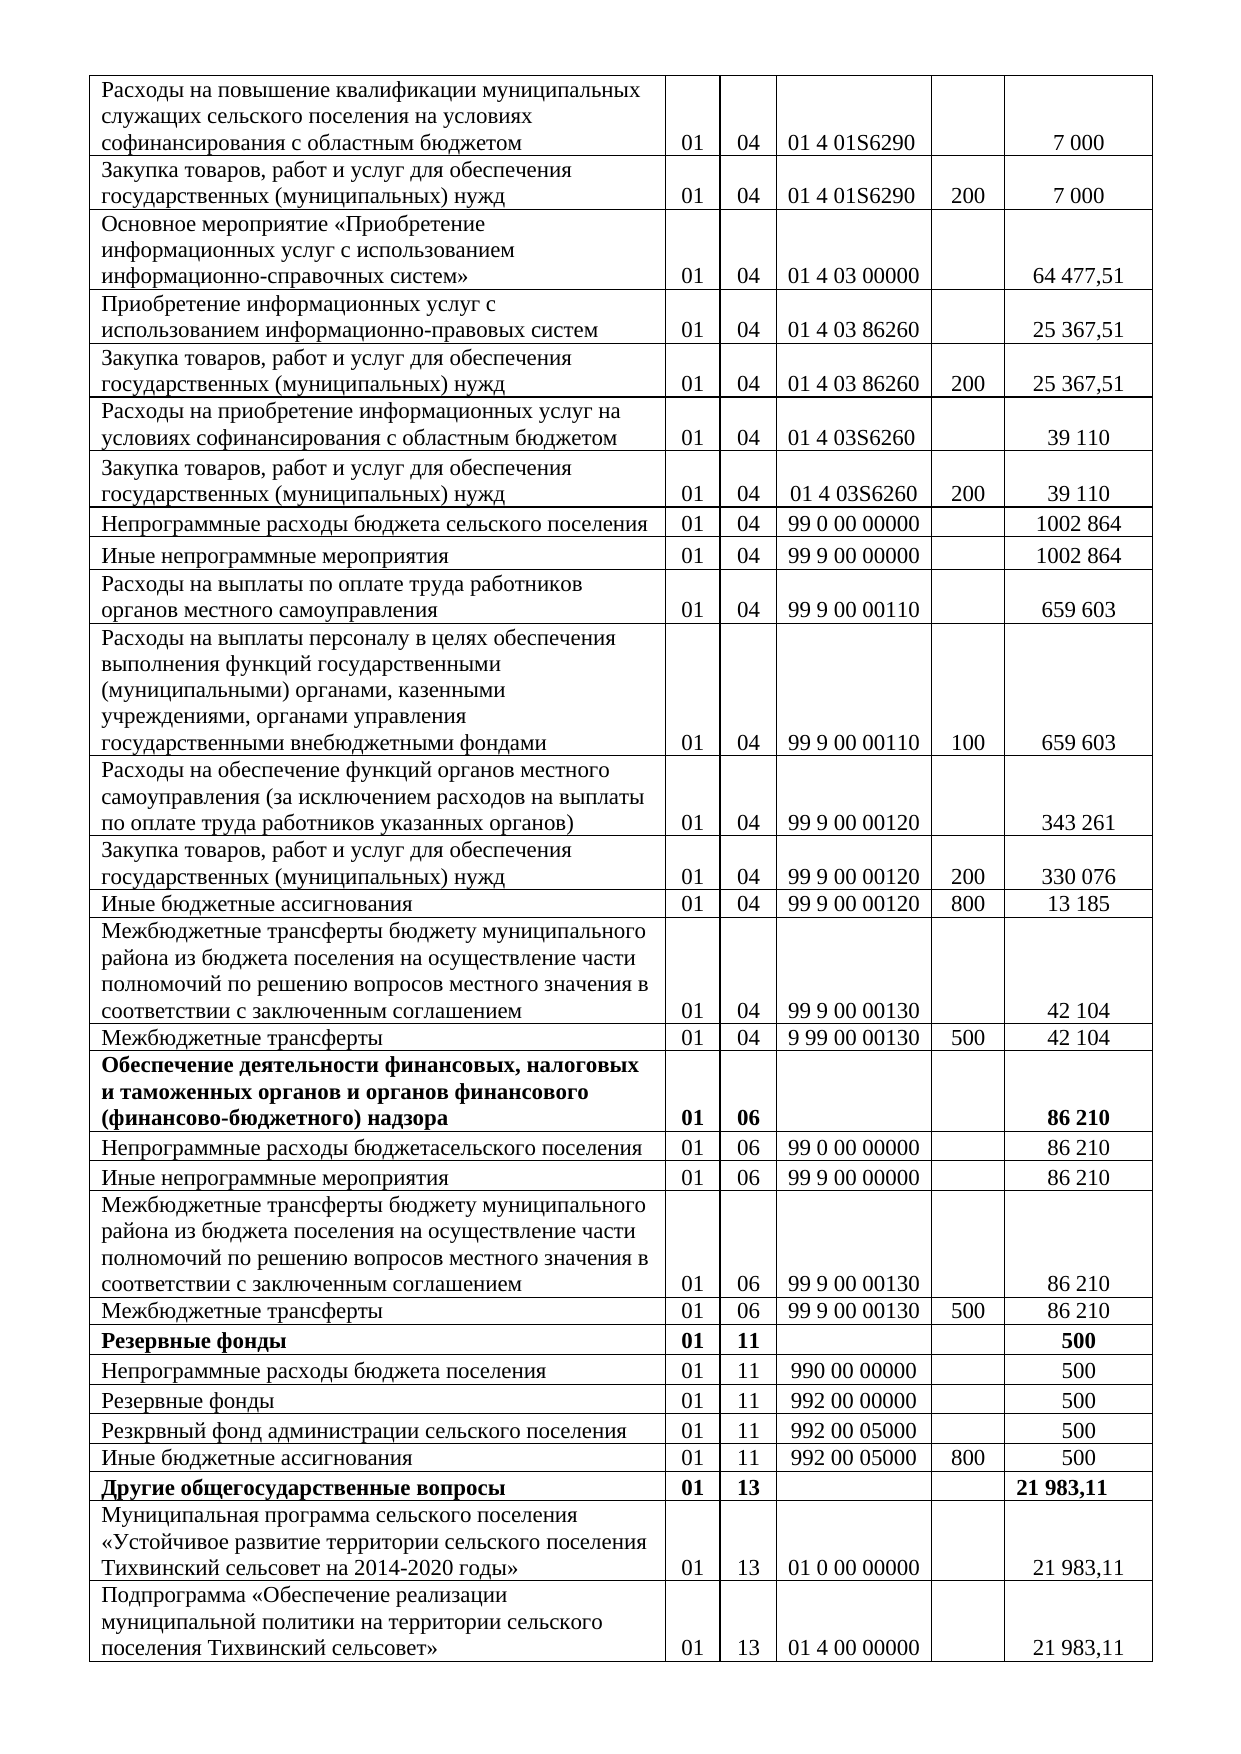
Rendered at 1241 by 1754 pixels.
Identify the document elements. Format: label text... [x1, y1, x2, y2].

table_cell Иные бюджетные ассигнования [90, 890, 665, 917]
table_cell Приобретение информационных услуг с использованием информационно-правовых систем [90, 290, 665, 343]
table_cell Закупка товаров, работ и услуг для обеспечения государственных (муниципальных) нужд [90, 344, 665, 396]
table_cell 01 [666, 1501, 719, 1580]
table_cell [932, 210, 1004, 289]
table_cell 04 [721, 570, 776, 622]
table_cell 99 9 00 00110 [777, 624, 931, 755]
table_cell 01 [666, 918, 719, 1023]
table_cell Обеспечение деятельности финансовых, налоговых и таможенных органов и органов финансового (финансово-бюджетного) надзора [90, 1051, 665, 1131]
table_cell 7 000 [1005, 156, 1152, 209]
table_cell 990 00 00000 [777, 1355, 931, 1383]
table_cell 01 [666, 1325, 719, 1354]
table_cell Закупка товаров, работ и услуг для обеспечения государственных (муниципальных) нужд [90, 836, 665, 889]
table_cell 01 [666, 1355, 719, 1383]
table_cell 39 110 [1005, 451, 1152, 506]
table_cell 86 210 [1005, 1132, 1152, 1160]
table_cell 11 [721, 1385, 776, 1413]
table_cell Резкрвный фонд администрации сельского поселения [90, 1414, 665, 1443]
table_cell 01 [666, 1414, 719, 1443]
table_cell 39 110 [1005, 398, 1152, 450]
table_cell 01 [666, 1298, 719, 1324]
table_cell 343 261 [1005, 756, 1152, 835]
table_cell 64 477,51 [1005, 210, 1152, 289]
table_cell 25 367,51 [1005, 344, 1152, 396]
table_cell 500 [1005, 1444, 1152, 1471]
table_cell [932, 1161, 1004, 1190]
table_cell [932, 398, 1004, 450]
table_cell 1002 864 [1005, 537, 1152, 569]
table_cell 500 [1005, 1414, 1152, 1443]
table_cell 01 [666, 76, 719, 155]
table_cell 06 [721, 1298, 776, 1324]
table_cell 21 983,11 [1005, 1472, 1152, 1500]
table_cell 06 [721, 1051, 776, 1131]
table_cell 01 4 03S6260 [777, 451, 931, 506]
table_cell 800 [932, 1444, 1004, 1471]
table_cell 01 [666, 890, 719, 917]
table_cell Расходы на приобретение информационных услуг на условиях софинансирования с областным бюджетом [90, 398, 665, 450]
table_cell [932, 76, 1004, 155]
table_cell Расходы на выплаты по оплате труда работников органов местного самоуправления [90, 570, 665, 622]
table_cell 04 [721, 76, 776, 155]
table_cell Резервные фонды [90, 1385, 665, 1413]
table_cell 13 [721, 1472, 776, 1500]
table_cell 99 9 00 00120 [777, 836, 931, 889]
table_cell 200 [932, 451, 1004, 506]
table_cell [932, 756, 1004, 835]
table_cell 04 [721, 398, 776, 450]
table_cell 500 [932, 1024, 1004, 1050]
table_cell 04 [721, 451, 776, 506]
table_cell [932, 1414, 1004, 1443]
table_cell 04 [721, 890, 776, 917]
table_cell [932, 1581, 1004, 1661]
table_cell 992 00 05000 [777, 1414, 931, 1443]
table_cell 04 [721, 836, 776, 889]
table_cell Межбюджетные трансферты [90, 1298, 665, 1324]
table_cell [932, 1051, 1004, 1131]
table_cell 01 [666, 508, 719, 536]
table_cell 992 00 05000 [777, 1444, 931, 1471]
table_cell 99 0 00 00000 [777, 508, 931, 536]
table_cell 99 9 00 00130 [777, 918, 931, 1023]
table_cell 992 00 00000 [777, 1385, 931, 1413]
table_cell Другие общегосударственные вопросы [90, 1472, 665, 1500]
table_cell [777, 1472, 931, 1500]
table_cell 11 [721, 1325, 776, 1354]
table_cell 99 9 00 00120 [777, 890, 931, 917]
table_cell 04 [721, 756, 776, 835]
table_cell [932, 1385, 1004, 1413]
table_cell 99 9 00 00000 [777, 537, 931, 569]
table_cell 04 [721, 156, 776, 209]
table_cell 01 [666, 570, 719, 622]
table_cell 86 210 [1005, 1051, 1152, 1131]
table_cell 21 983,11 [1005, 1581, 1152, 1661]
table_cell [932, 1501, 1004, 1580]
table_cell 11 [721, 1355, 776, 1383]
table_cell 01 [666, 1581, 719, 1661]
table_cell Расходы на обеспечение функций органов местного самоуправления (за исключением расходов на выплаты по оплате труда работников указанных органов) [90, 756, 665, 835]
table_cell 04 [721, 508, 776, 536]
table_cell 01 [666, 1161, 719, 1190]
table_cell [932, 508, 1004, 536]
table_cell 01 4 03 00000 [777, 210, 931, 289]
table_cell [777, 1051, 931, 1131]
table_cell 04 [721, 918, 776, 1023]
table_cell Межбюджетные трансферты [90, 1024, 665, 1050]
table_cell 01 [666, 290, 719, 343]
table_cell 99 9 00 00130 [777, 1191, 931, 1297]
table_cell Непрограммные расходы бюджета сельского поселения [90, 508, 665, 536]
table_cell Межбюджетные трансферты бюджету муниципального района из бюджета поселения на осуществление части полномочий по решению вопросов местного значения в соответствии с заключенным соглашением [90, 1191, 665, 1297]
table_cell Непрограммные расходы бюджета поселения [90, 1355, 665, 1383]
table_cell Закупка товаров, работ и услуг для обеспечения государственных (муниципальных) нужд [90, 451, 665, 506]
table_cell 25 367,51 [1005, 290, 1152, 343]
table_cell 330 076 [1005, 836, 1152, 889]
table_cell Подпрограмма «Обеспечение реализации муниципальной политики на территории сельского поселения Тихвинский сельсовет» [90, 1581, 665, 1661]
table_cell 01 4 03 86260 [777, 290, 931, 343]
table_cell 99 9 00 00110 [777, 570, 931, 622]
table_cell 11 [721, 1414, 776, 1443]
table_cell 01 [666, 1444, 719, 1471]
table_cell 11 [721, 1444, 776, 1471]
table_cell [932, 918, 1004, 1023]
table_cell 42 104 [1005, 918, 1152, 1023]
table_cell 04 [721, 624, 776, 755]
table_cell 13 185 [1005, 890, 1152, 917]
table_cell 7 000 [1005, 76, 1152, 155]
table_cell [777, 1325, 931, 1354]
table_cell 04 [721, 210, 776, 289]
table_cell 04 [721, 537, 776, 569]
table_cell 01 4 03 86260 [777, 344, 931, 396]
table_cell 01 4 03S6260 [777, 398, 931, 450]
table_cell 01 4 00 00000 [777, 1581, 931, 1661]
table_cell [932, 1355, 1004, 1383]
table_cell 86 210 [1005, 1161, 1152, 1190]
table_cell [932, 1325, 1004, 1354]
table_cell 01 [666, 156, 719, 209]
table_cell 100 [932, 624, 1004, 755]
table_cell 01 [666, 451, 719, 506]
table_cell 13 [721, 1581, 776, 1661]
table_cell 1002 864 [1005, 508, 1152, 536]
table_cell Муниципальная программа сельского поселения «Устойчивое развитие территории сельского поселения Тихвинский сельсовет на 2014-2020 годы» [90, 1501, 665, 1580]
table_cell 99 9 00 00000 [777, 1161, 931, 1190]
table_cell Расходы на выплаты персоналу в целях обеспечения выполнения функций государственными (муниципальными) органами, казенными учреждениями, органами управления государственными внебюджетными фондами [90, 624, 665, 755]
table_cell 01 [666, 1385, 719, 1413]
table_cell Иные непрограммные мероприятия [90, 1161, 665, 1190]
table_cell 99 9 00 00120 [777, 756, 931, 835]
table_cell 86 210 [1005, 1191, 1152, 1297]
table_cell 99 9 00 00130 [777, 1298, 931, 1324]
table_cell [932, 1132, 1004, 1160]
table_cell [932, 570, 1004, 622]
table_cell 800 [932, 890, 1004, 917]
table_cell 04 [721, 344, 776, 396]
table_cell Межбюджетные трансферты бюджету муниципального района из бюджета поселения на осуществление части полномочий по решению вопросов местного значения в соответствии с заключенным соглашением [90, 918, 665, 1023]
table_cell Иные непрограммные мероприятия [90, 537, 665, 569]
table_cell 06 [721, 1161, 776, 1190]
table_cell 01 [666, 1051, 719, 1131]
table_cell Закупка товаров, работ и услуг для обеспечения государственных (муниципальных) нужд [90, 156, 665, 209]
table_cell 01 [666, 1472, 719, 1500]
table_cell Основное мероприятие «Приобретение информационных услуг с использованием информационно-справочных систем» [90, 210, 665, 289]
table_cell 42 104 [1005, 1024, 1152, 1050]
table_cell 21 983,11 [1005, 1501, 1152, 1580]
table_cell Непрограммные расходы бюджетасельского поселения [90, 1132, 665, 1160]
table_cell 01 [666, 836, 719, 889]
table_cell [932, 1191, 1004, 1297]
table_cell 01 [666, 537, 719, 569]
table_cell 200 [932, 344, 1004, 396]
table_cell 01 [666, 624, 719, 755]
table_cell Резервные фонды [90, 1325, 665, 1354]
table_cell 659 603 [1005, 624, 1152, 755]
table_cell [932, 537, 1004, 569]
table_cell 01 4 01S6290 [777, 156, 931, 209]
table_cell 86 210 [1005, 1298, 1152, 1324]
table_cell 500 [1005, 1385, 1152, 1413]
table_cell 200 [932, 156, 1004, 209]
table_cell Иные бюджетные ассигнования [90, 1444, 665, 1471]
table_cell 01 [666, 344, 719, 396]
table_cell 500 [932, 1298, 1004, 1324]
table_cell 01 [666, 1191, 719, 1297]
table_cell 01 0 00 00000 [777, 1501, 931, 1580]
table_cell 13 [721, 1501, 776, 1580]
table_cell 06 [721, 1191, 776, 1297]
table_cell Расходы на повышение квалификации муниципальных служащих сельского поселения на условиях софинансирования с областным бюджетом [90, 76, 665, 155]
table_cell 01 [666, 1024, 719, 1050]
table_cell 01 [666, 756, 719, 835]
table_cell 500 [1005, 1325, 1152, 1354]
table_cell 01 [666, 1132, 719, 1160]
table_cell 04 [721, 1024, 776, 1050]
table_cell [932, 290, 1004, 343]
table_cell 99 0 00 00000 [777, 1132, 931, 1160]
table_cell 200 [932, 836, 1004, 889]
table_cell 01 [666, 398, 719, 450]
table_cell 500 [1005, 1355, 1152, 1383]
table_cell 659 603 [1005, 570, 1152, 622]
table_cell [932, 1472, 1004, 1500]
table_cell 04 [721, 290, 776, 343]
table_cell 01 4 01S6290 [777, 76, 931, 155]
table_cell 9 99 00 00130 [777, 1024, 931, 1050]
table_cell 01 [666, 210, 719, 289]
table_cell 06 [721, 1132, 776, 1160]
